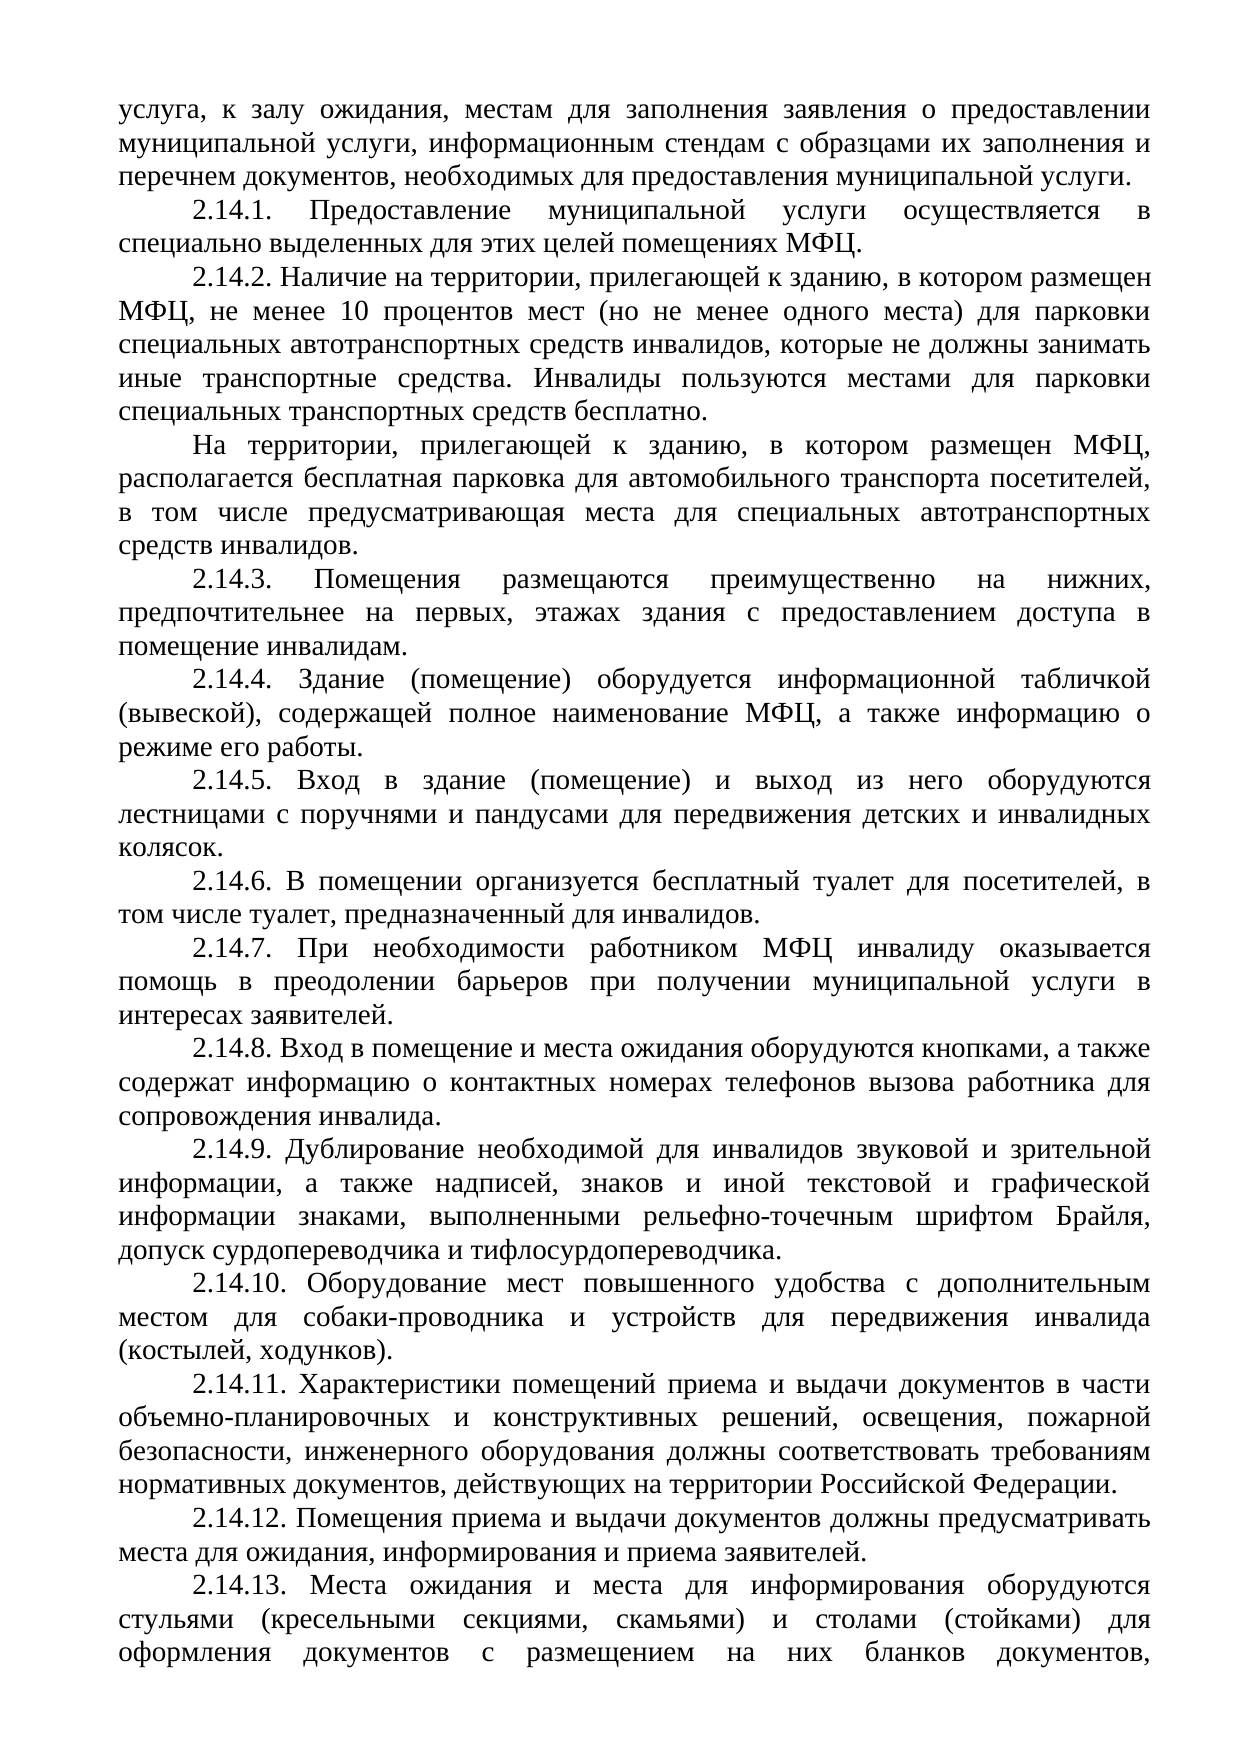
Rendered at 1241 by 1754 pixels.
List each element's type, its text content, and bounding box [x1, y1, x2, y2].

text 2.14.10. Оборудование мест повышенного удобства с дополнительным местом для собаки-проводника и устройств для передвижения инвалида (костылей, ходунков). [118, 1265, 1152, 1366]
text 2.14.6. В помещении организуется бесплатный туалет для посетителей, в том числе туалет, предназначенный для инвалидов. [118, 863, 1152, 930]
text 2.14.9. Дублирование необходимой для инвалидов звуковой и зрительной информации, а также надписей, знаков и иной текстовой и графической информации знаками, выполненными рельефно-точечным шрифтом Брайля, допуск сурдопереводчика и тифлосурдопереводчика. [118, 1131, 1152, 1265]
text 2.14.4. Здание (помещение) оборудуется информационной табличкой (вывеской), содержащей полное наименование МФЦ, а также информацию о режиме его работы. [118, 662, 1152, 762]
text На территории, прилегающей к зданию, в котором размещен МФЦ, располагается бесплатная парковка для автомобильного транспорта посетителей, в том числе предусматривающая места для специальных автотранспортных средств инвалидов. [118, 427, 1152, 561]
text 2.14.5. Вход в здание (помещение) и выход из него оборудуются лестницами с поручнями и пандусами для передвижения детских и инвалидных колясок. [118, 762, 1152, 863]
text 2.14.12. Помещения приема и выдачи документов должны предусматривать места для ожидания, информирования и приема заявителей. [118, 1500, 1152, 1567]
text 2.14.11. Характеристики помещений приема и выдачи документов в части объемно-планировочных и конструктивных решений, освещения, пожарной безопасности, инженерного оборудования должны соответствовать требованиям нормативных документов, действующих на территории Российской Федерации. [118, 1366, 1152, 1500]
text 2.14.8. Вход в помещение и места ожидания оборудуются кнопками, а также содержат информацию о контактных номерах телефонов вызова работника для сопровождения инвалида. [118, 1031, 1152, 1131]
text 2.14.2. Наличие на территории, прилегающей к зданию, в котором размещен МФЦ, не менее 10 процентов мест (но не менее одного места) для парковки специальных автотранспортных средств инвалидов, которые не должны занимать иные транспортные средства. Инвалиды пользуются местами для парковки специальных транспортных средств бесплатно. [118, 259, 1152, 427]
text 2.14.1. Предоставление муниципальной услуги осуществляется в специально выделенных для этих целей помещениях МФЦ. [118, 192, 1152, 259]
text 2.14.3. Помещения размещаются преимущественно на нижних, предпочтительнее на первых, этажах здания с предоставлением доступа в помещение инвалидам. [118, 561, 1152, 662]
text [118, 91, 1152, 192]
text 2.14.7. При необходимости работником МФЦ инвалиду оказывается помощь в преодолении барьеров при получении муниципальной услуги в интересах заявителей. [118, 930, 1152, 1031]
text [118, 1567, 1152, 1668]
